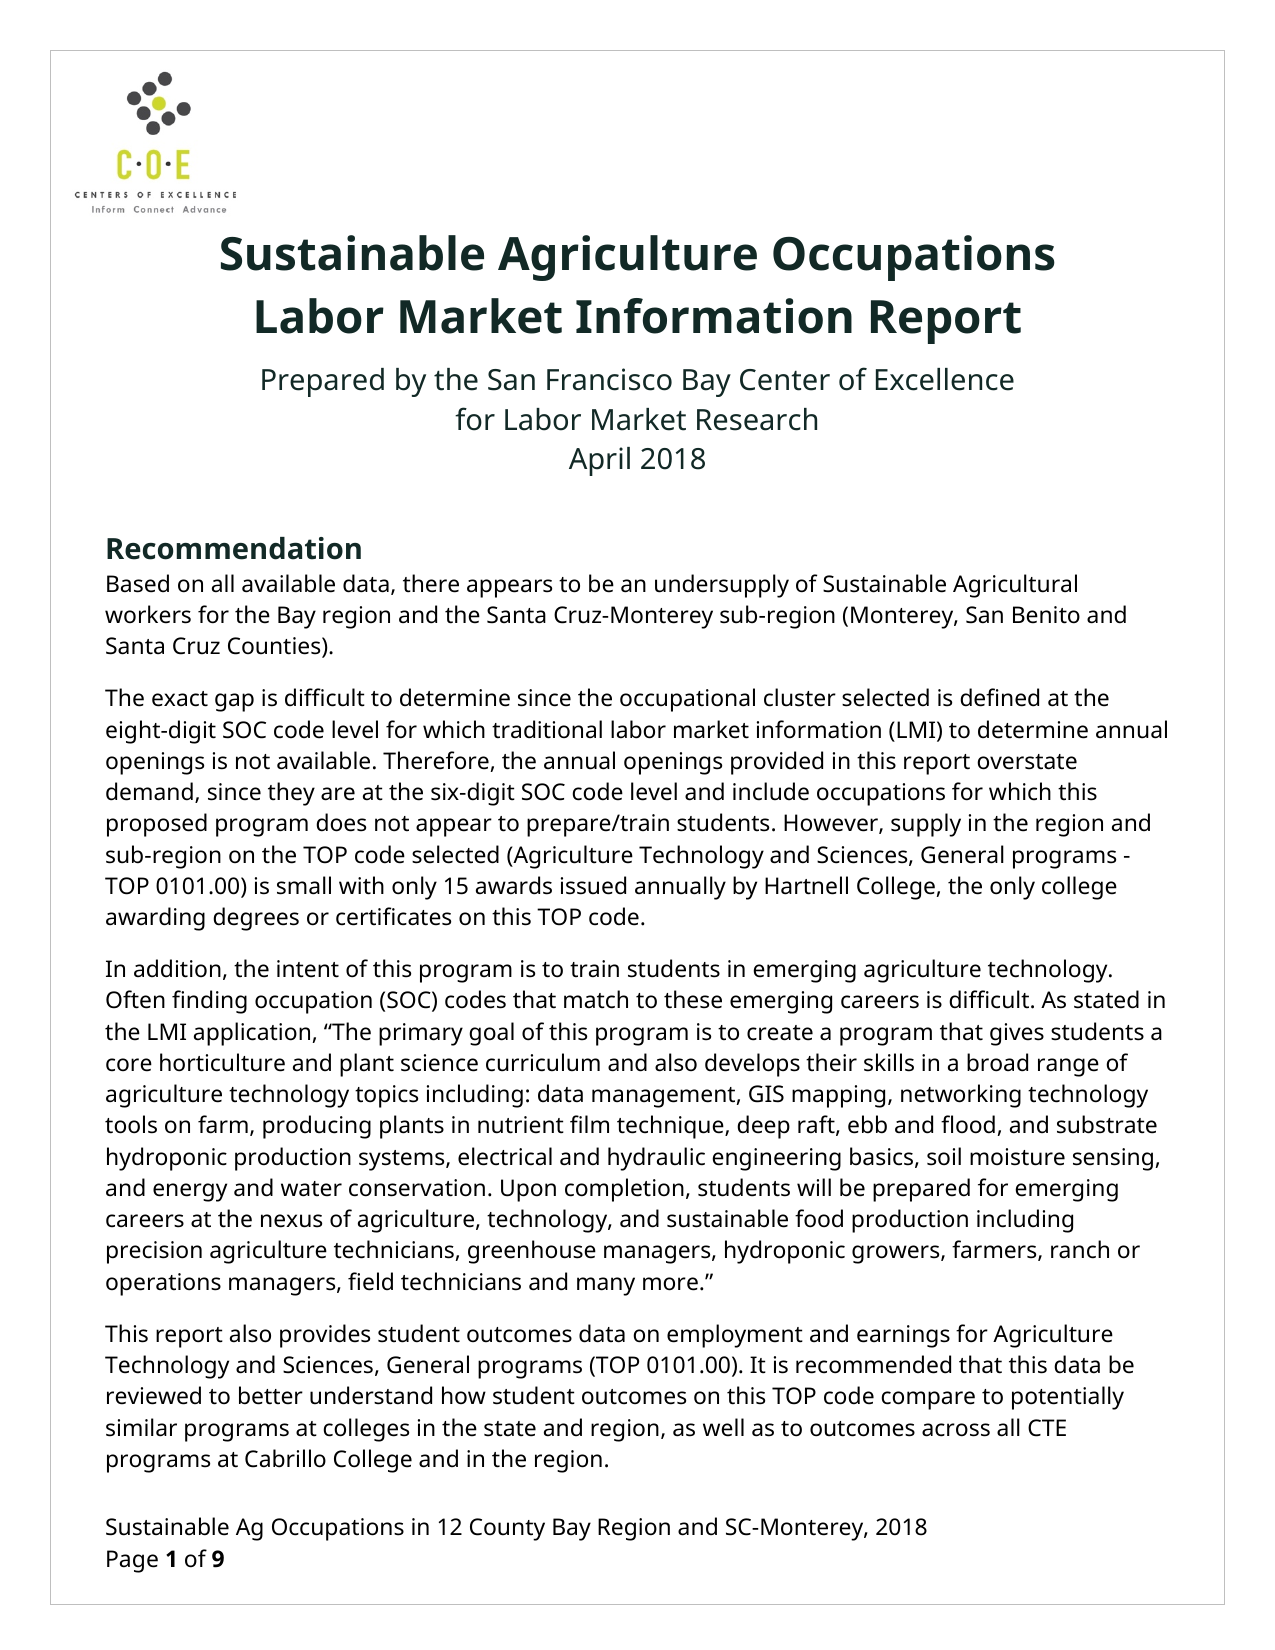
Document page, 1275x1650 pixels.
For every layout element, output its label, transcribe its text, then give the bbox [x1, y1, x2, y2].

picture [66, 63, 244, 222]
text In addition, the intent of this program is to train students in emerging agriculture technology. Often finding occupation (SOC) codes that match to these emerging careers is difficult. As stated in the LMI application, “The primary goal of this program is to create a program that gives students a core horticulture and plant science curriculum and also develops their skills in a broad range of agriculture technology topics including: data management, GIS mapping, networking technology tools on farm, producing plants in nutrient film technique, deep raft, ebb and flood, and substrate hydroponic production systems, electrical and hydraulic engineering basics, soil moisture sensing, and energy and water conservation. Upon completion, students will be prepared for emerging careers at the nexus of agriculture, technology, and sustainable food production including precision agriculture technicians, greenhouse managers, hydroponic growers, farmers, ranch or operations managers, field technicians and many more.” [105, 953, 1170, 1297]
text Labor Market Information Report [105, 284, 1170, 347]
subtitle Recommendation [105, 528, 1170, 568]
text The exact gap is difficult to determine since the occupational cluster selected is defined at the eight-digit SOC code level for which traditional labor market information (LMI) to determine annual openings is not available. Therefore, the annual openings provided in this report overstate demand, since they are at the six-digit SOC code level and include occupations for which this proposed program does not appear to prepare/train students. However, supply in the region and sub-region on the TOP code selected (Agriculture Technology and Sciences, General programs - TOP 0101.00) is small with only 15 awards issued annually by Hartnell College, the only college awarding degrees or certificates on this TOP code. [105, 682, 1170, 932]
text for Labor Market Research [105, 399, 1170, 438]
text Based on all available data, there appears to be an undersupply of Sustainable Agricultural workers for the Bay region and the Santa Cruz-Monterey sub-region (Monterey, San Benito and Santa Cruz Counties). [105, 568, 1170, 662]
text This report also provides student outcomes data on employment and earnings for Agriculture Technology and Sciences, General programs (TOP 0101.00). It is recommended that this data be reviewed to better understand how student outcomes on this TOP code compare to potentially similar programs at colleges in the state and region, as well as to outcomes across all CTE programs at Cabrillo College and in the region. [105, 1318, 1170, 1474]
text Prepared by the San Francisco Bay Center of Excellence [105, 359, 1170, 399]
text April 2018 [105, 438, 1170, 478]
text Sustainable Agriculture Occupations [105, 75, 1170, 284]
